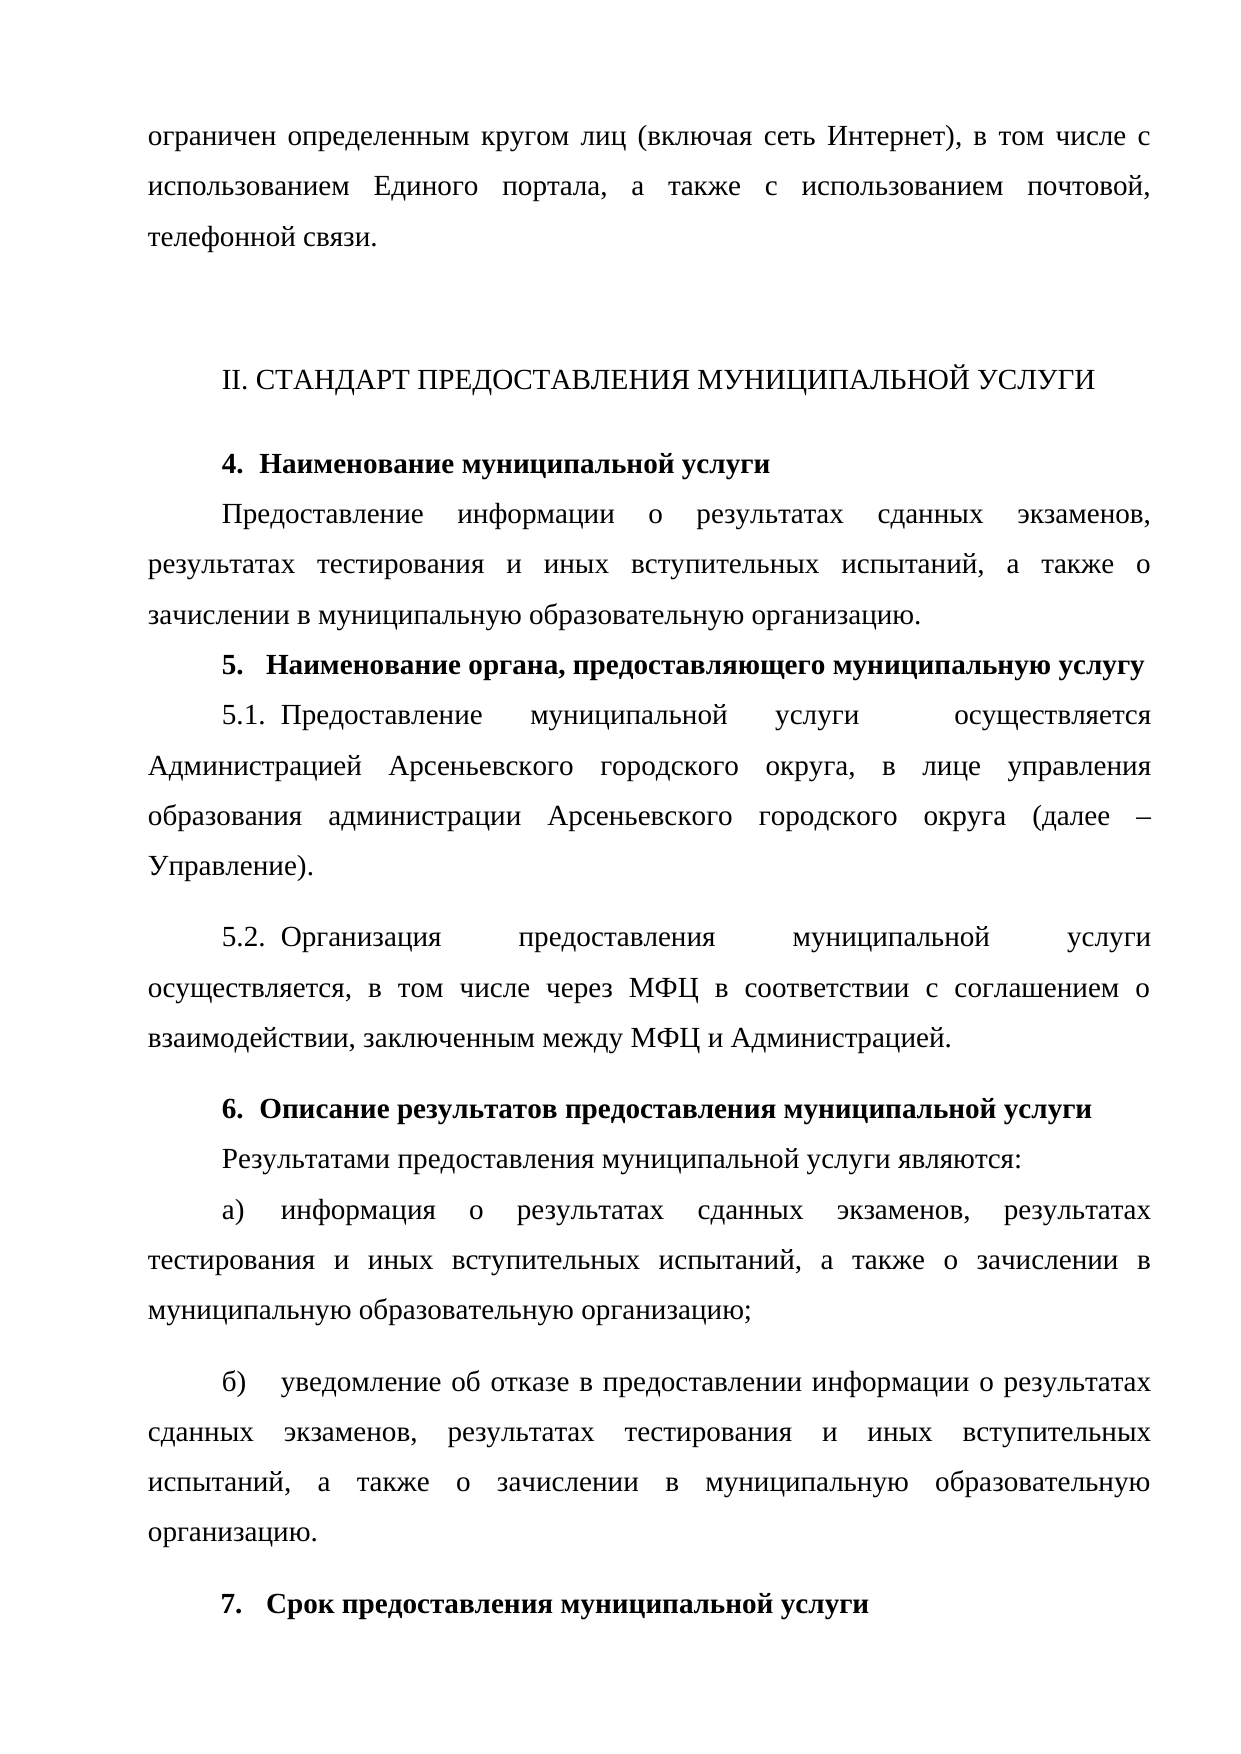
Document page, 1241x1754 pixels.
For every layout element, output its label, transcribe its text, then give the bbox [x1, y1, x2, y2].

list Организация предоставления муниципальной услуги осуществляется, в том числе через МФЦ в соответствии с соглашением о взаимодействии, заключенным между МФЦ и Администрацией. [148, 919, 1152, 1054]
list Наименование муниципальной услуги [222, 446, 1152, 479]
list Описание результатов предоставления муниципальной услуги [222, 1091, 1152, 1125]
text II. СТАНДАРТ ПРЕДОСТАВЛЕНИЯ МУНИЦИПАЛЬНОЙ УСЛУГИ [148, 362, 1152, 396]
list Срок предоставления муниципальной услуги [220, 1586, 1152, 1619]
text Предоставление информации о результатах сданных экзаменов, результатах тестирования и иных вступительных испытаний, а также о зачислении в муниципальную образовательную организацию. [148, 496, 1152, 630]
text Результатами предоставления муниципальной услуги являются: [148, 1142, 1152, 1175]
list Предоставление муниципальной услуги осуществляется Администрацией Арсеньевского городского округа, в лице управления образования администрации Арсеньевского городского округа (далее – Управление). [148, 697, 1152, 882]
list Наименование органа, предоставляющего муниципальную услугу [222, 647, 1152, 681]
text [148, 118, 1152, 252]
list информация о результатах сданных экзаменов, результатах тестирования и иных вступительных испытаний, а также о зачислении в муниципальную образовательную организацию; [148, 1192, 1152, 1326]
list уведомление об отказе в предоставлении информации о результатах сданных экзаменов, результатах тестирования и иных вступительных испытаний, а также о зачислении в муниципальную образовательную организацию. [148, 1364, 1152, 1548]
